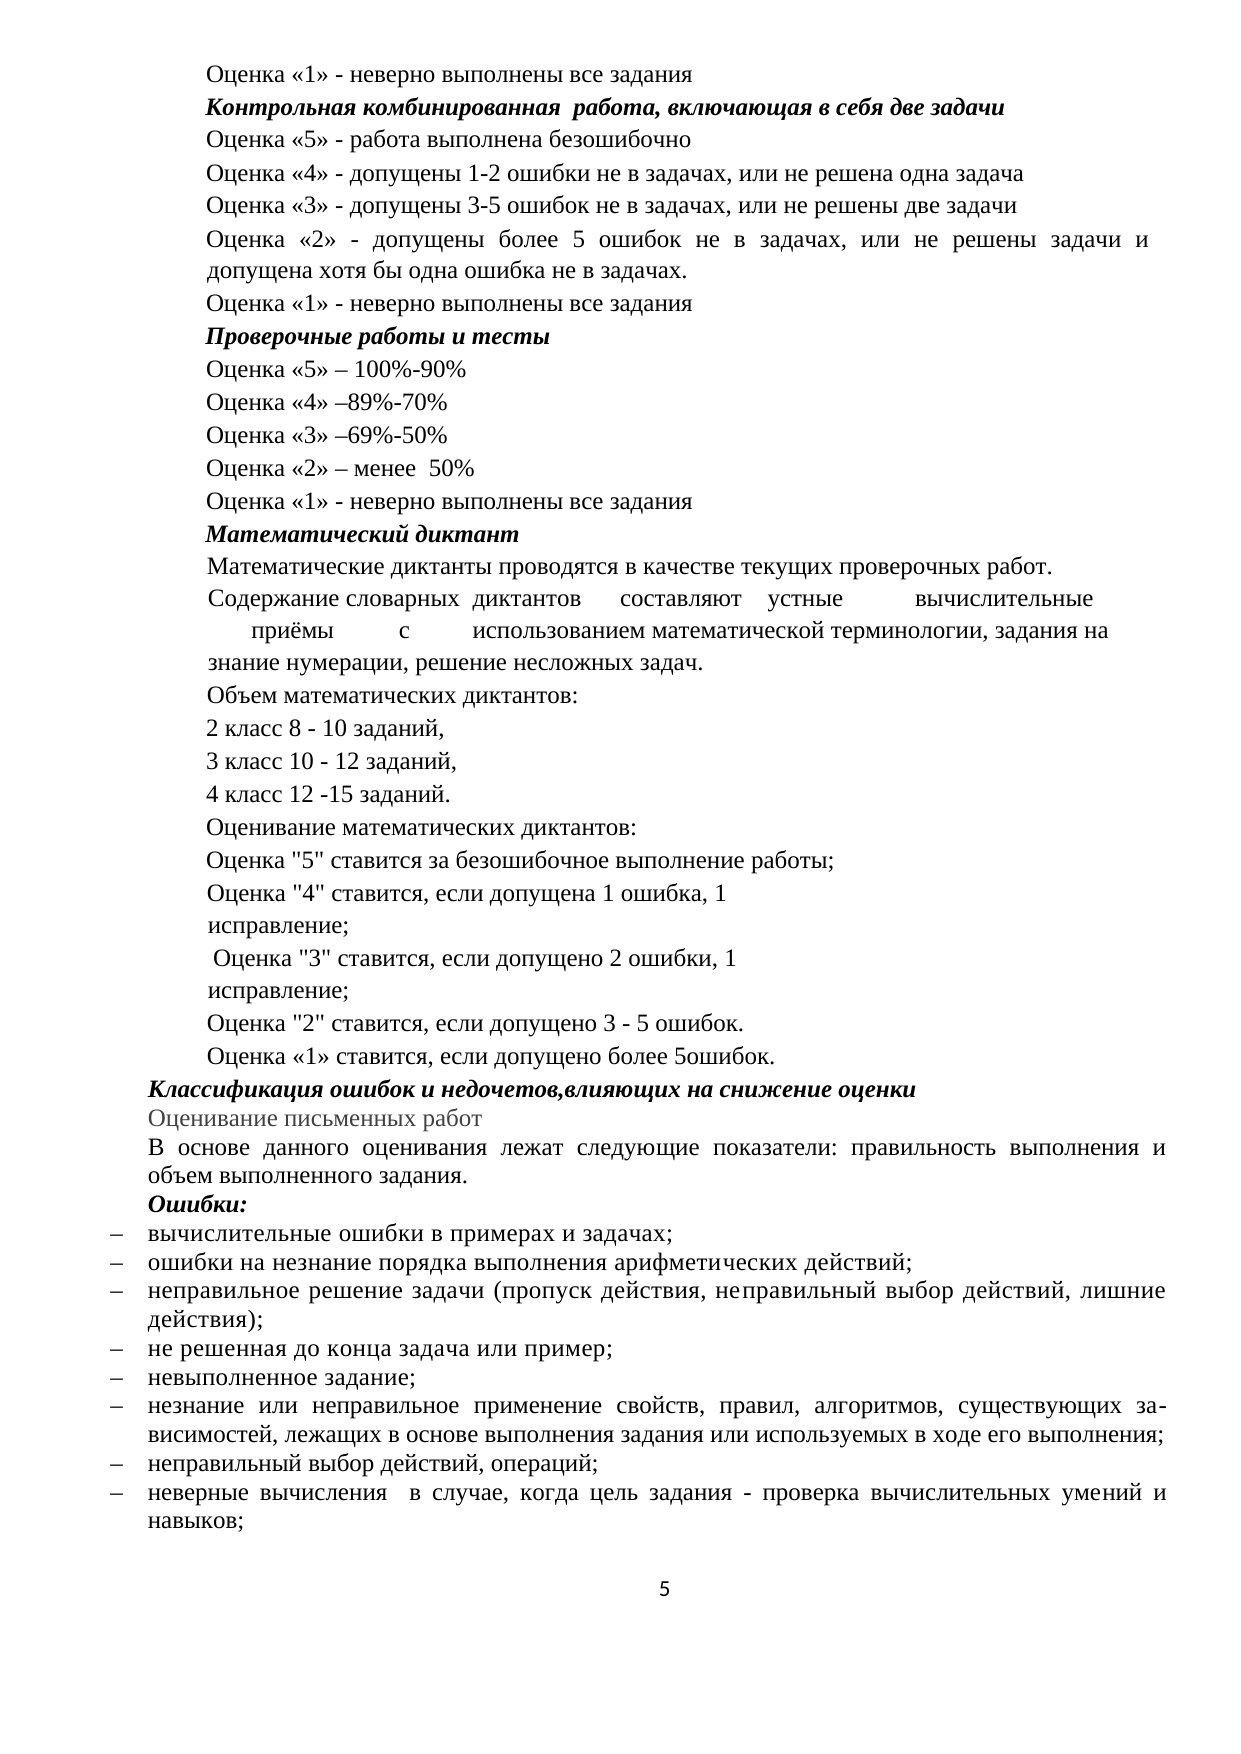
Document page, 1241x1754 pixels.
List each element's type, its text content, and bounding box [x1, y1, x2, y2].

text Проверочные работы и тесты [205, 321, 1152, 350]
text Оценка «4» - допущены 1-2 ошибки не в задачах, или не решена одна задача [206, 158, 1150, 186]
list не решенная до конца задача или пример; [110, 1333, 1167, 1362]
text Оценка «5» - работа выполнена безошибочно [206, 124, 1150, 153]
text 4 класс 12 -15 заданий. [206, 779, 749, 808]
text Оценка «1» - неверно выполнены все задания [206, 288, 1150, 317]
text Оценка «2» - допущены более 5 ошибок не в задачах, или не решены задачи и допущена хотя бы одна ошибка не в задачах. [206, 224, 1150, 284]
list вычислительные ошибки в примерах и задачах; [110, 1218, 1167, 1247]
list незнание или неправильное применение свойств, правил, алгоритмов, существующих зависимостей, лежащих в основе выполнения задания или используемых в ходе его выполнения; [110, 1391, 1167, 1448]
text Оценка «1» ставится, если допущено более 5ошибок. [207, 1041, 1107, 1070]
text Оценка «4» –89%-70% [206, 387, 1150, 415]
list класс 10 - 12 заданий, [206, 746, 749, 775]
text Оценивание математических диктантов: [206, 812, 1150, 841]
text Ошибки: [148, 1189, 1167, 1218]
text Оценка «1» - неверно выполнены все задания [206, 59, 1150, 88]
text Объем математических диктантов: [207, 680, 1151, 709]
list неправильный выбор действий, операций; [110, 1448, 1167, 1477]
text Оценка "5" ставится за безошибочное выполнение работы; [206, 845, 1150, 874]
subtitle Оценивание письменных работ [148, 1103, 1167, 1132]
text Оценка "2" ставится, если допущено 3 - 5 ошибок. [207, 1008, 749, 1037]
text Классификация ошибок и недочетов,влияющих на снижение оценки [148, 1074, 1167, 1103]
list неверные вычисления в случае, когда цель задания - проверка вычислительных умений и навыков; [110, 1477, 1167, 1534]
list неправильное решение задачи (пропуск действия, неправильный выбор действий, лишние действия); [110, 1276, 1167, 1333]
text Оценка "4" ставится, если допущена 1 ошибка, 1 исправление; [207, 878, 749, 939]
text В основе данного оценивания лежат следующие показатели: правильность выполнения и объем выполненного задания. [148, 1132, 1167, 1189]
list класс 8 - 10 заданий, [206, 713, 749, 742]
text Оценка «1» - неверно выполнены все задания [206, 486, 1150, 514]
list невыполненное задание; [110, 1362, 1167, 1391]
text Оценка «3» –69%-50% [206, 420, 1150, 448]
text Математический диктант [205, 519, 1152, 547]
text Математические диктанты проводятся в качестве текущих проверочных работ. Содержание словарных диктантов составляют устные вычислительные приёмы с использованием математической терминологии, задания на знание нумерации, решение несложных задач. [207, 551, 1151, 676]
text Оценка «2» – менее 50% [206, 453, 1150, 481]
text Контрольная комбинированная работа, включающая в себя две задачи [205, 92, 1152, 121]
list ошибки на незнание порядка выполнения арифметических действий; [110, 1247, 1167, 1276]
text Оценка «5» – 100%-90% [206, 354, 1150, 382]
text Оценка «3» - допущены 3-5 ошибок не в задачах, или не решены две задачи [206, 191, 1150, 219]
text Оценка "3" ставится, если допущено 2 ошибки, 1 исправление; [207, 943, 749, 1004]
